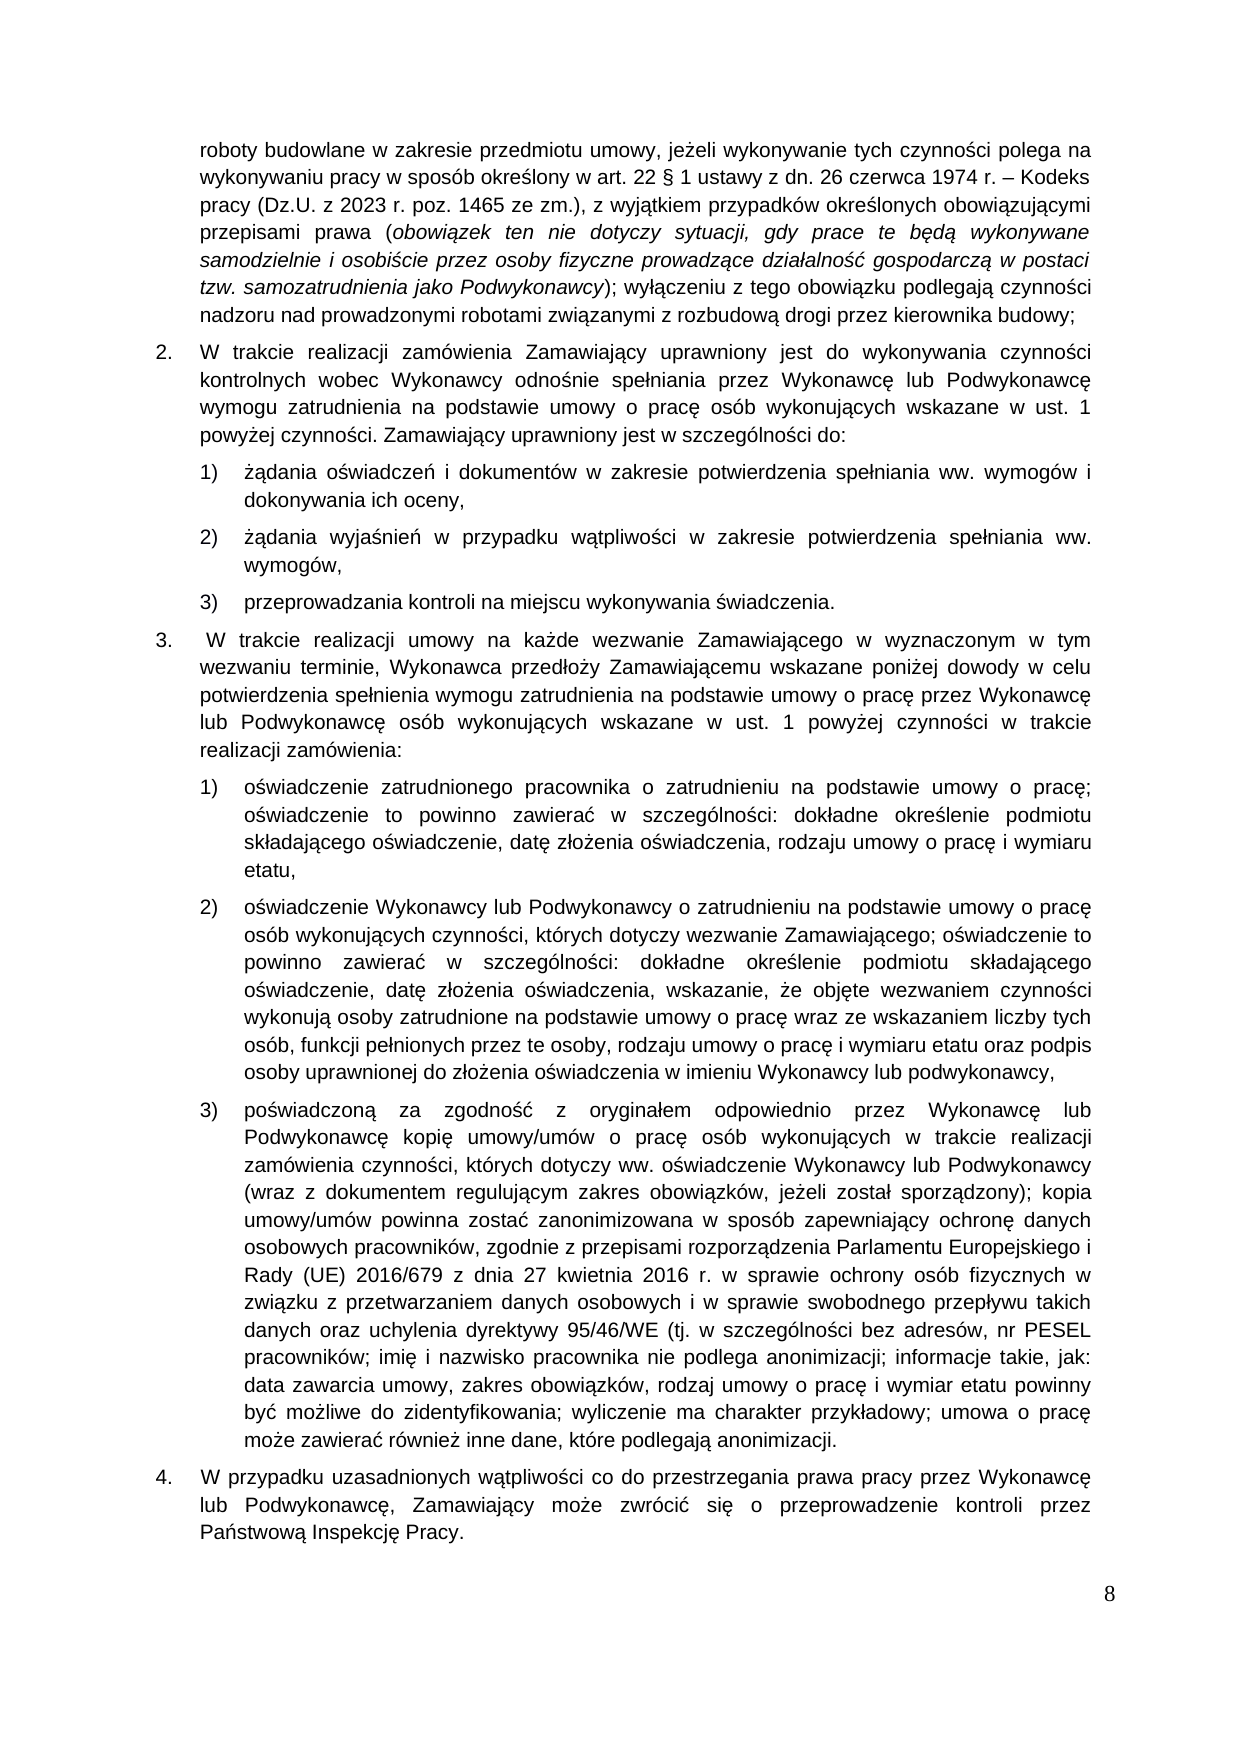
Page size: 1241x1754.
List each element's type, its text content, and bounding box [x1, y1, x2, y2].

list W trakcie realizacji zamówienia Zamawiający uprawniony jest do wykonywania czynności kontrolnych wobec Wykonawcy odnośnie spełniania przez Wykonawcę lub Podwykonawcę wymogu zatrudnienia na podstawie umowy o pracę osób wykonujących wskazane w ust. 1 powyżej czynności. Zamawiający uprawniony jest w szczególności do: [155, 340, 1092, 446]
list przeprowadzania kontroli na miejscu wykonywania świadczenia. [199, 590, 1092, 614]
list oświadczenie zatrudnionego pracownika o zatrudnieniu na podstawie umowy o pracę; oświadczenie to powinno zawierać w szczególności: dokładne określenie podmiotu składającego oświadczenie, datę złożenia oświadczenia, rodzaju umowy o pracę i wymiaru etatu, [199, 775, 1092, 881]
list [155, 137, 1092, 326]
list W trakcie realizacji umowy na każde wezwanie Zamawiającego w wyznaczonym w tym wezwaniu terminie, Wykonawca przedłoży Zamawiającemu wskazane poniżej dowody w celu potwierdzenia spełnienia wymogu zatrudnienia na podstawie umowy o pracę przez Wykonawcę lub Podwykonawcę osób wykonujących wskazane w ust. 1 powyżej czynności w trakcie realizacji zamówienia: [155, 627, 1092, 761]
list oświadczenie Wykonawcy lub Podwykonawcy o zatrudnieniu na podstawie umowy o pracę osób wykonujących czynności, których dotyczy wezwanie Zamawiającego; oświadczenie to powinno zawierać w szczególności: dokładne określenie podmiotu składającego oświadczenie, datę złożenia oświadczenia, wskazanie, że objęte wezwaniem czynności wykonują osoby zatrudnione na podstawie umowy o pracę wraz ze wskazaniem liczby tych osób, funkcji pełnionych przez te osoby, rodzaju umowy o pracę i wymiaru etatu oraz podpis osoby uprawnionej do złożenia oświadczenia w imieniu Wykonawcy lub podwykonawcy, [199, 895, 1092, 1084]
list żądania oświadczeń i dokumentów w zakresie potwierdzenia spełniania ww. wymogów i dokonywania ich oceny, [199, 460, 1092, 511]
list żądania wyjaśnień w przypadku wątpliwości w zakresie potwierdzenia spełniania ww. wymogów, [199, 525, 1092, 576]
list W przypadku uzasadnionych wątpliwości co do przestrzegania prawa pracy przez Wykonawcę lub Podwykonawcę, Zamawiający może zwrócić się o przeprowadzenie kontroli przez Państwową Inspekcję Pracy. [155, 1465, 1092, 1544]
list poświadczoną za zgodność z oryginałem odpowiednio przez Wykonawcę lub Podwykonawcę kopię umowy/umów o pracę osób wykonujących w trakcie realizacji zamówienia czynności, których dotyczy ww. oświadczenie Wykonawcy lub Podwykonawcy (wraz z dokumentem regulującym zakres obowiązków, jeżeli został sporządzony); kopia umowy/umów powinna zostać zanonimizowana w sposób zapewniający ochronę danych osobowych pracowników, zgodnie z przepisami rozporządzenia Parlamentu Europejskiego i Rady (UE) 2016/679 z dnia 27 kwietnia 2016 r. w sprawie ochrony osób fizycznych w związku z przetwarzaniem danych osobowych i w sprawie swobodnego przepływu takich danych oraz uchylenia dyrektywy 95/46/WE (tj. w szczególności bez adresów, nr PESEL pracowników; imię i nazwisko pracownika nie podlega anonimizacji; informacje takie, jak: data zawarcia umowy, zakres obowiązków, rodzaj umowy o pracę i wymiar etatu powinny być możliwe do zidentyfikowania; wyliczenie ma charakter przykładowy; umowa o pracę może zawierać również inne dane, które podlegają anonimizacji. [199, 1097, 1092, 1451]
